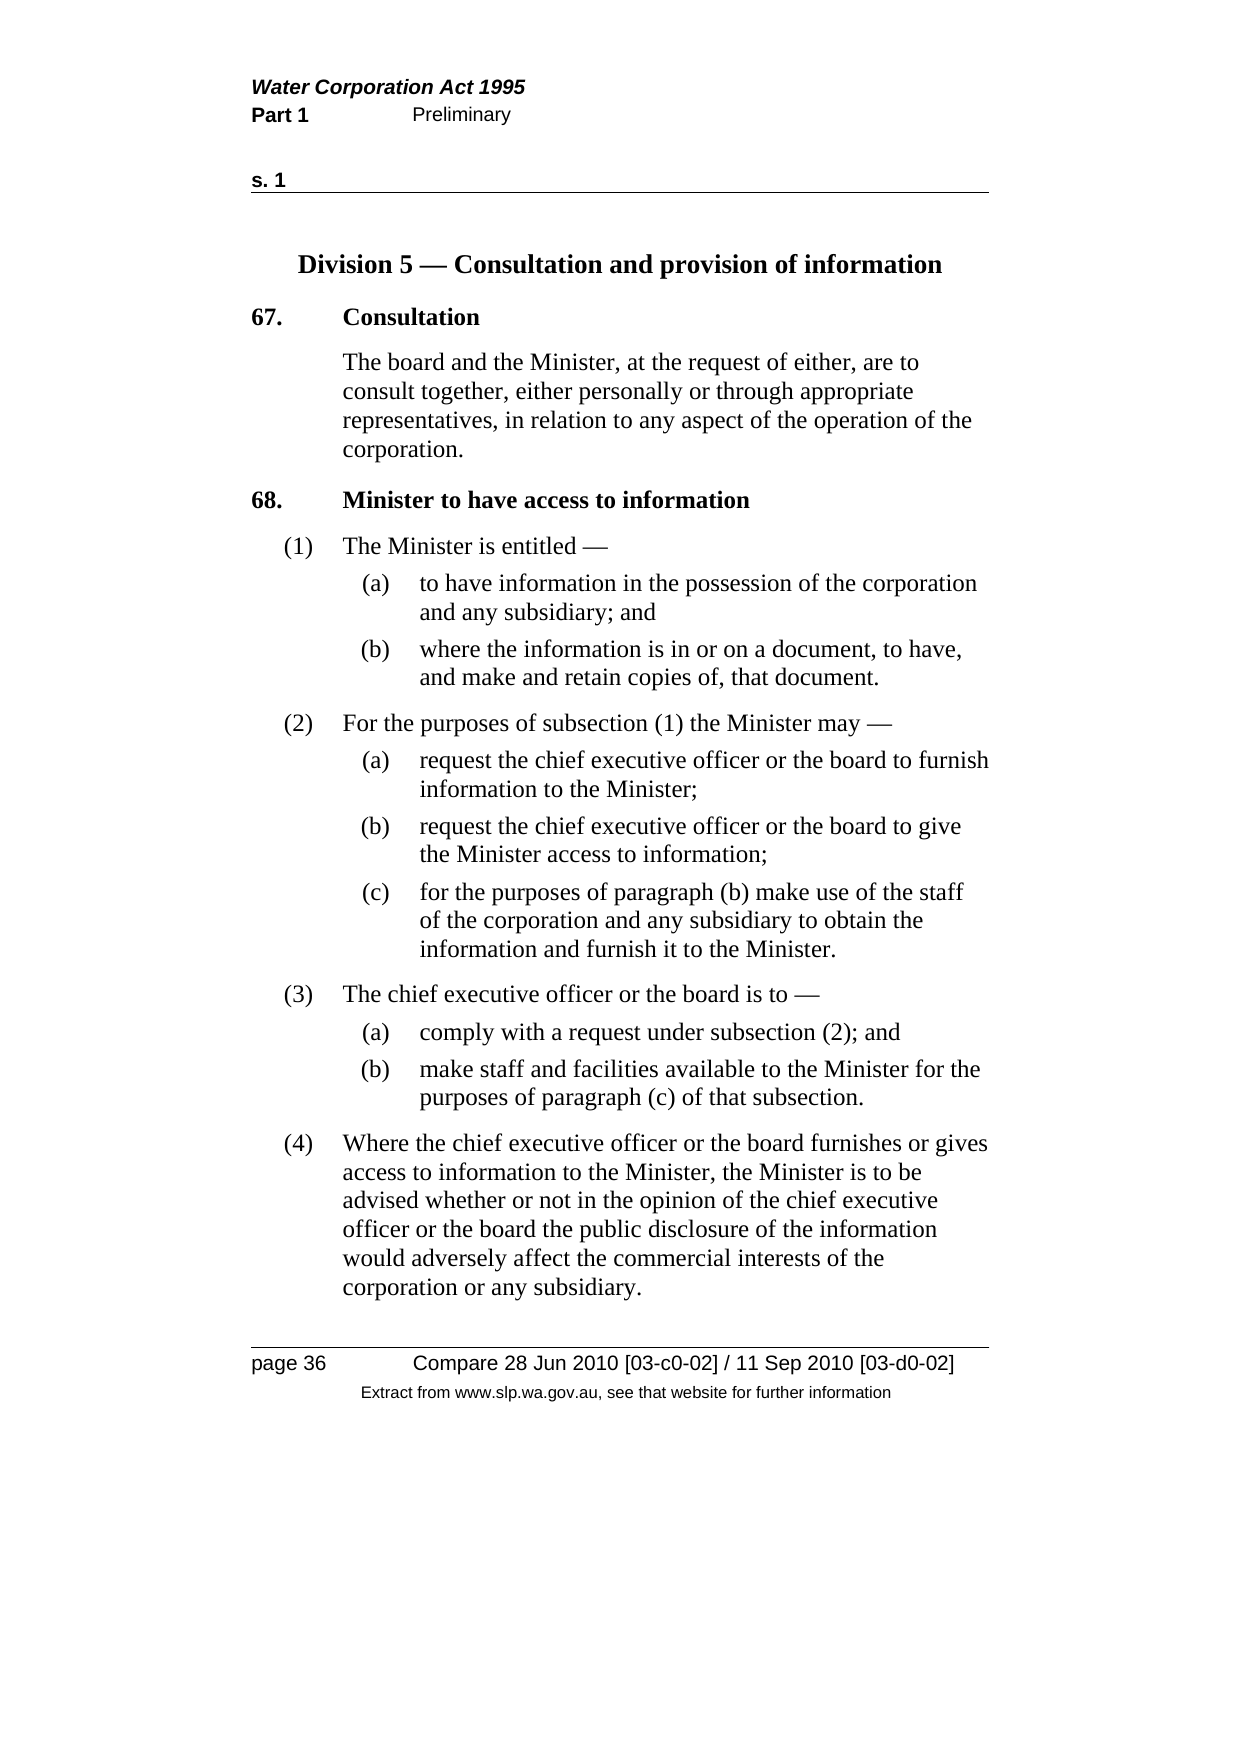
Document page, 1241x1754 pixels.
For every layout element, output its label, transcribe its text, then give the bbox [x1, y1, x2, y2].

text (a) request the chief executive officer or the board to furnish information to the Minister; [251, 745, 989, 802]
text (4) Where the chief executive officer or the board furnishes or gives access to information to the Minister, the Minister is to be advised whether or not in the opinion of the chief executive officer or the board the public disclosure of the information would adversely affect the commercial interests of the corporation or any subsidiary. [251, 1128, 989, 1300]
text The board and the Minister, at the request of either, are to consult together, either personally or through appropriate representatives, in relation to any aspect of the operation of the corporation. [251, 347, 989, 462]
text (1) The Minister is entitled — [251, 531, 989, 559]
text (b) request the chief executive officer or the board to give the Minister access to information; [251, 811, 989, 868]
text (3) The chief executive officer or the board is to — [251, 979, 989, 1008]
text (a) to have information in the possession of the corporation and any subsidiary; and [251, 568, 989, 625]
text (a) comply with a request under subsection (2); and [251, 1017, 989, 1045]
text (b) make staff and facilities available to the Minister for the purposes of paragraph (c) of that subsection. [251, 1054, 989, 1111]
text (c) for the purposes of paragraph (b) make use of the staff of the corporation and any subsidiary to obtain the information and furnish it to the Minister. [251, 877, 989, 963]
text (2) For the purposes of subsection (1) the Minister may — [251, 708, 989, 737]
subtitle 67. Consultation [251, 302, 989, 331]
text (b) where the information is in or on a document, to have, and make and retain copies of, that document. [251, 634, 989, 691]
subtitle 68. Minister to have access to information [251, 485, 989, 514]
subtitle Division 5 — Consultation and provision of information [251, 248, 989, 279]
